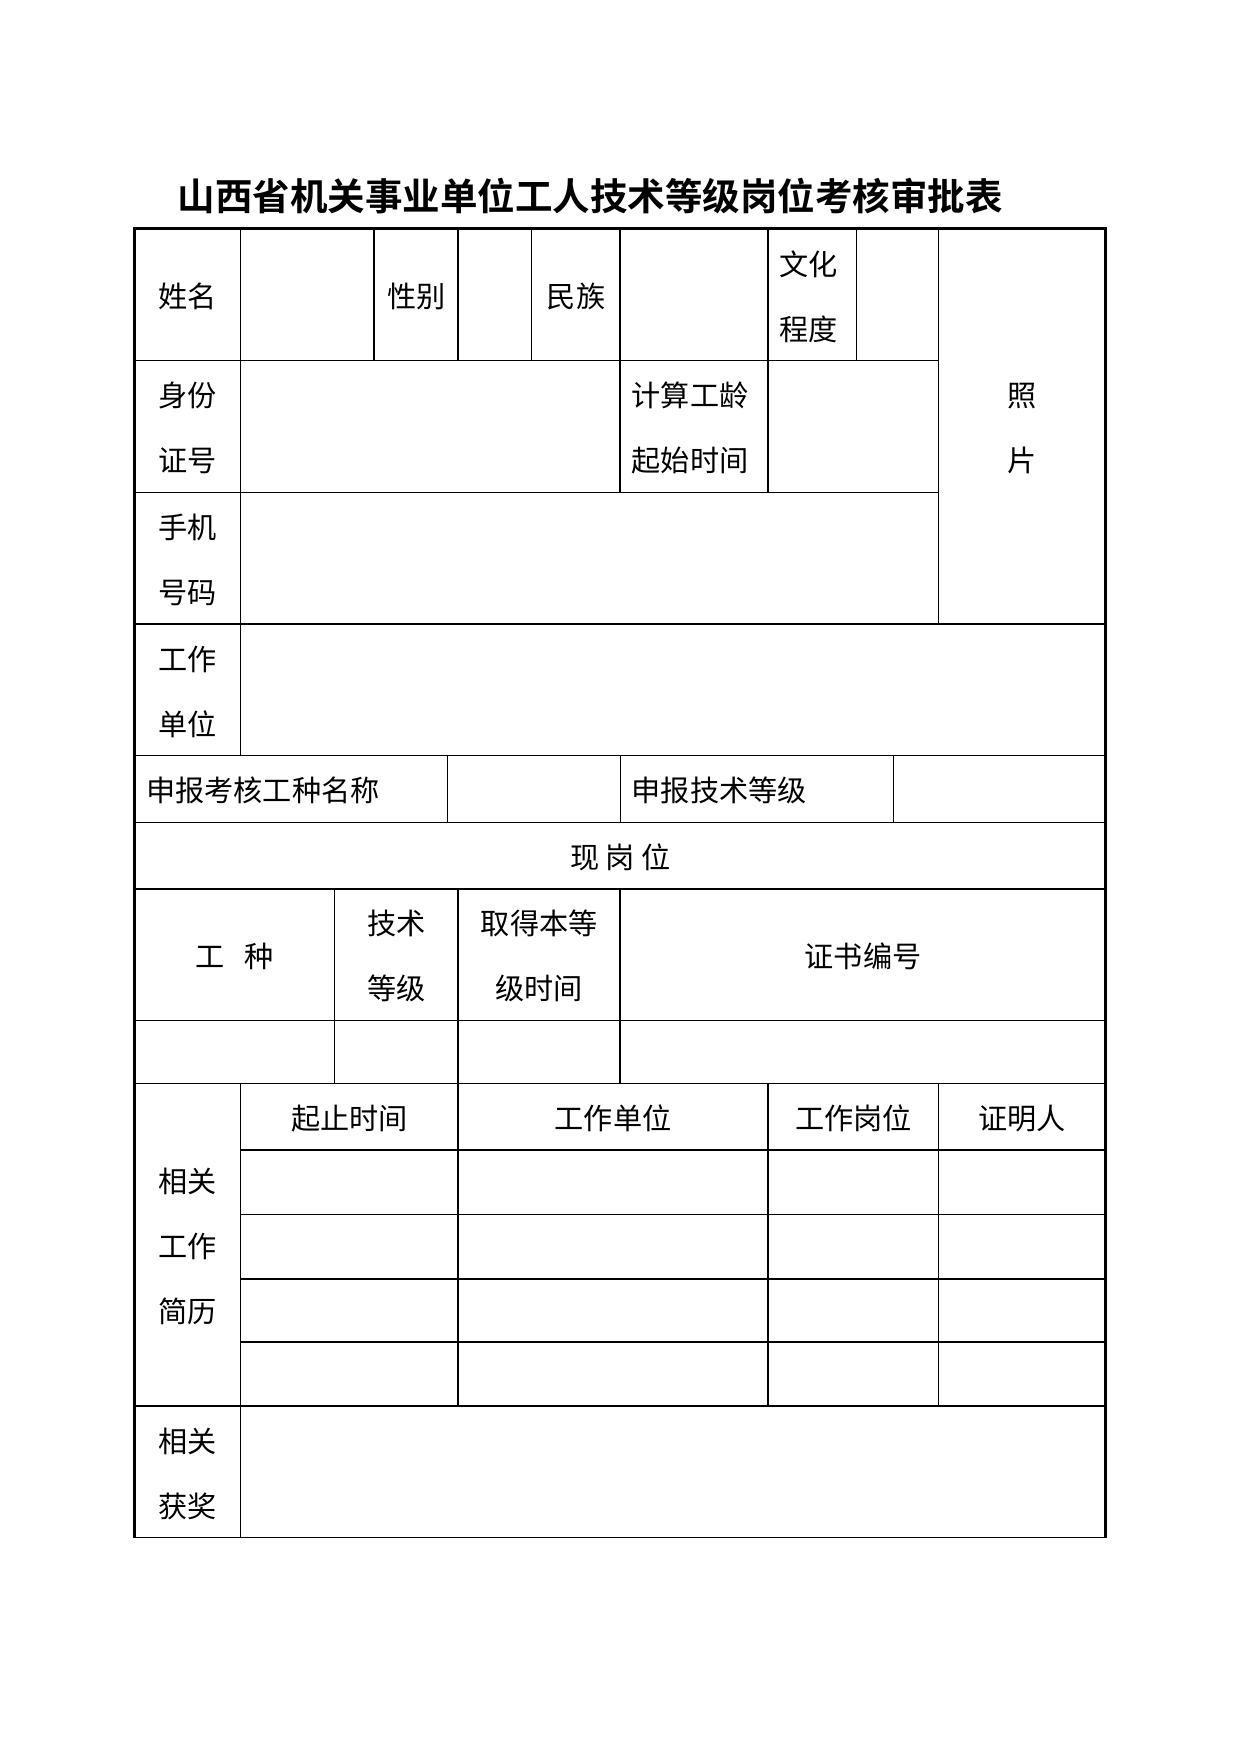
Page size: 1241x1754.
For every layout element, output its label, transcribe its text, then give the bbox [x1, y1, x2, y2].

table_cell [939, 1343, 1104, 1405]
table_cell [459, 1151, 767, 1214]
table_cell [459, 1280, 767, 1341]
table_cell [241, 1407, 1104, 1537]
table_header [241, 230, 373, 360]
table_cell [241, 625, 1104, 755]
table_header [857, 230, 938, 360]
table_cell 申报技术等级 [621, 756, 893, 821]
table_cell [136, 1021, 334, 1082]
table_cell 取得本等级时间 [459, 890, 619, 1019]
table_header 照 片 [939, 230, 1104, 623]
table_header 姓名 [136, 230, 240, 360]
table_cell 工作 单位 [136, 625, 240, 755]
table_cell 相关 工作 简历 [136, 1084, 240, 1405]
table_cell 工 种 [136, 890, 334, 1019]
table_header 性别 [375, 230, 457, 360]
table_cell [241, 1280, 457, 1341]
table_cell [448, 756, 620, 821]
table_cell [459, 1343, 767, 1405]
table_cell 现 岗 位 [136, 823, 1104, 888]
table_cell [459, 1215, 767, 1278]
table_header [459, 230, 531, 360]
table_cell [241, 1343, 457, 1405]
table_cell [939, 1280, 1104, 1341]
table_cell 证书编号 [621, 890, 1104, 1019]
table_cell [621, 1021, 1104, 1082]
table_cell [241, 1151, 457, 1214]
table_cell [939, 1215, 1104, 1278]
table_cell [335, 1021, 457, 1082]
table_cell 工作单位 [459, 1084, 767, 1149]
table_cell [769, 361, 938, 492]
table_cell 技术 等级 [335, 890, 457, 1019]
table_cell [769, 1151, 938, 1214]
table_header 民族 [532, 230, 619, 360]
table_cell [459, 1021, 619, 1082]
table_cell 手机号码 [136, 493, 240, 623]
table_cell [769, 1280, 938, 1341]
table_cell [939, 1151, 1104, 1214]
table_header [621, 230, 767, 360]
table_cell [894, 756, 1104, 821]
table_cell [769, 1343, 938, 1405]
table_cell 计算工龄 起始时间 [621, 361, 767, 492]
table_cell [241, 493, 938, 623]
table_cell 相关 获奖情况 [136, 1407, 240, 1537]
table_cell 证明人 [939, 1084, 1104, 1149]
table_cell [241, 1215, 457, 1278]
table_header 文化 程度 [769, 230, 856, 360]
table_cell 身份证号 [136, 361, 240, 492]
table_cell [769, 1215, 938, 1278]
table_cell 起止时间 [241, 1084, 457, 1149]
table_cell 工作岗位 [769, 1084, 938, 1149]
table_cell [241, 361, 619, 492]
table_cell 申报考核工种名称 [136, 756, 447, 821]
text 山西省机关事业单位工人技术等级岗位考核审批表 [177, 162, 1063, 227]
